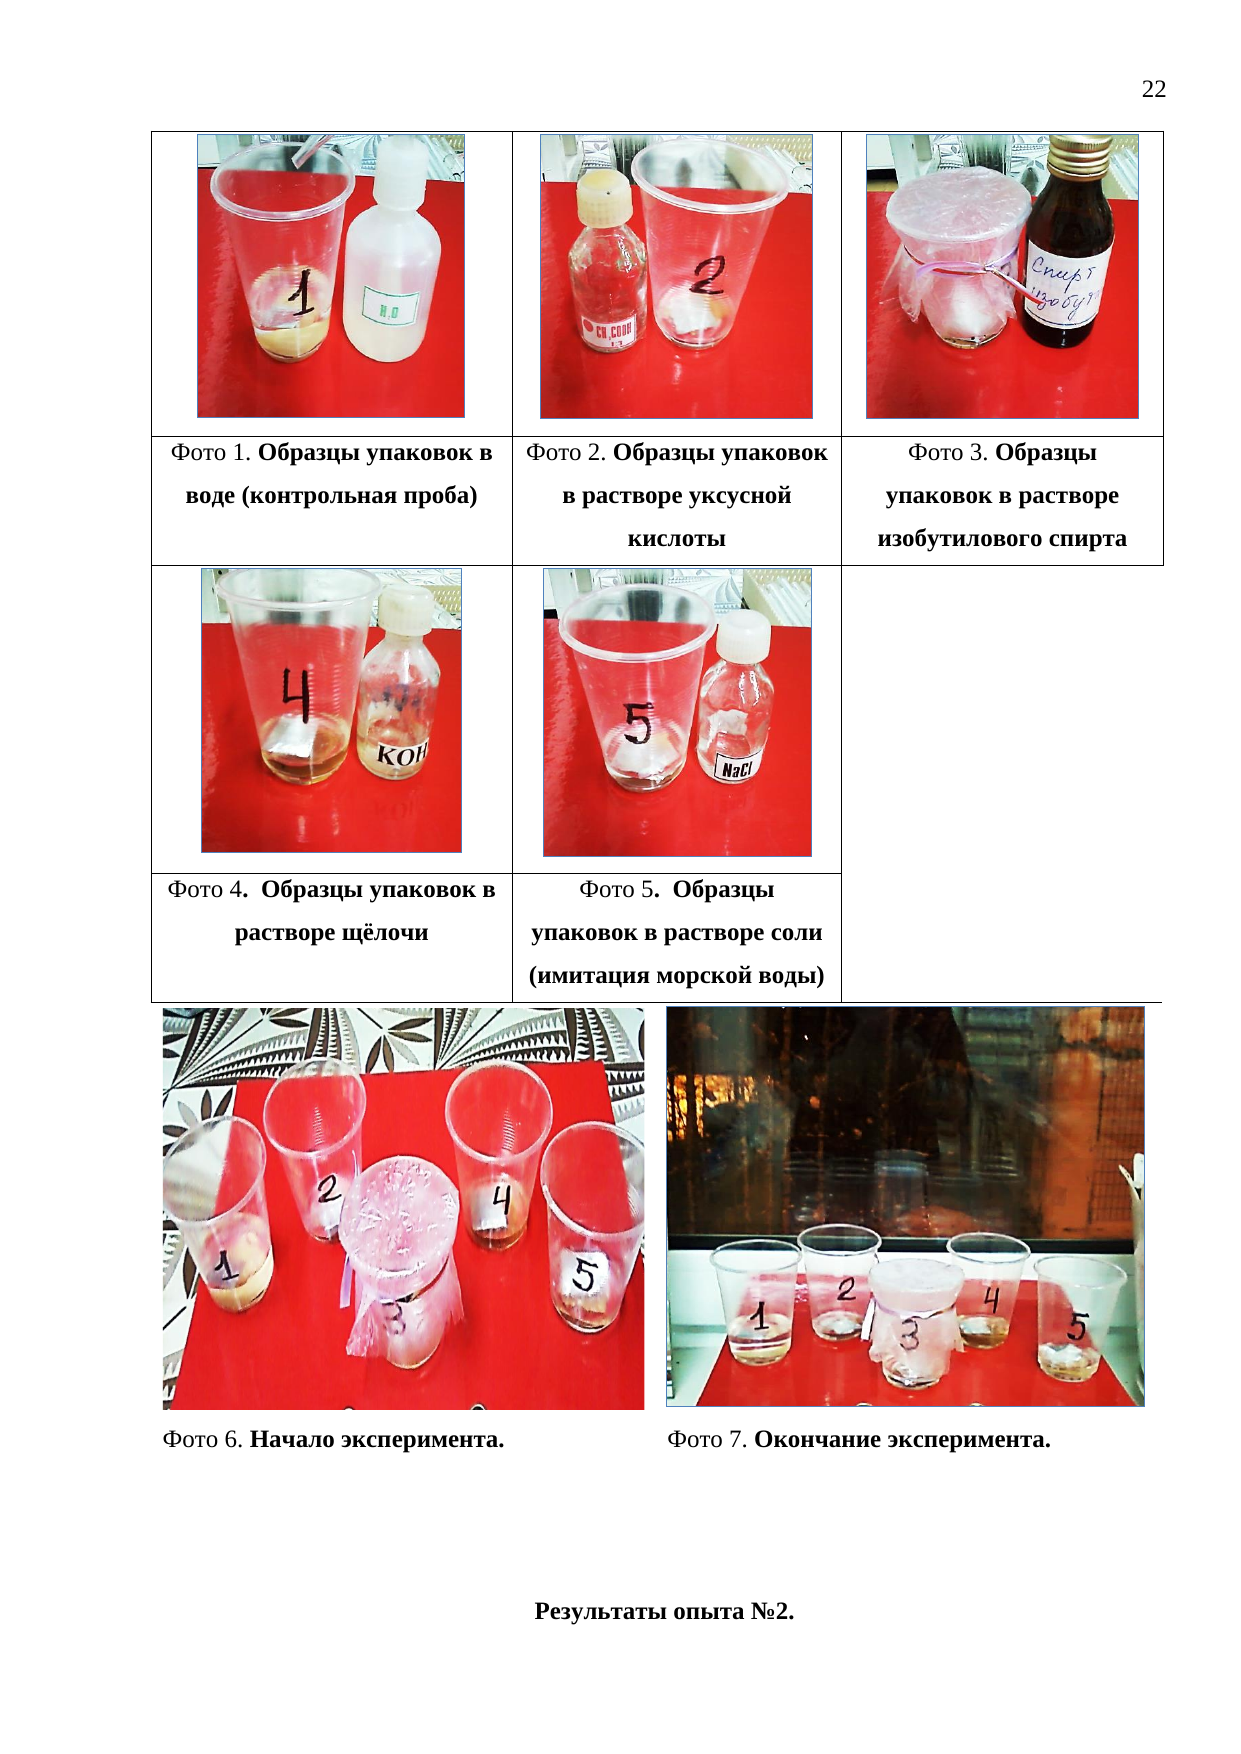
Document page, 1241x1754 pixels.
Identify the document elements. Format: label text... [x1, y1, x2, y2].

picture [867, 135, 1138, 418]
table_header [513, 132, 841, 436]
table_header [152, 132, 512, 436]
table_cell [152, 566, 512, 873]
table_cell Фото 3. Образцы упаковок в растворе изобутилового спирта [842, 437, 1163, 565]
picture [541, 135, 812, 418]
table_cell Фото 1. Образцы упаковок в воде (контрольная проба) [152, 437, 512, 565]
table_cell Фото 4. Образцы упаковок в растворе щёлочи [152, 874, 512, 1002]
table_cell [842, 566, 1163, 1002]
picture [163, 1008, 645, 1410]
text Результаты опыта №2. [162, 1596, 1167, 1625]
table_cell Фото 2. Образцы упаковок в растворе уксусной кислоты [513, 437, 841, 565]
picture [202, 569, 461, 852]
picture [667, 1007, 1144, 1406]
picture [544, 569, 811, 856]
table_header [842, 132, 1163, 436]
table_cell Фото 5. Образцы упаковок в растворе соли (имитация морской воды) [513, 874, 841, 1002]
picture [198, 135, 464, 417]
text Фото 6. Начало эксперимента. Фото 7. Окончание эксперимента. [162, 1424, 1167, 1452]
table_cell [513, 566, 841, 873]
